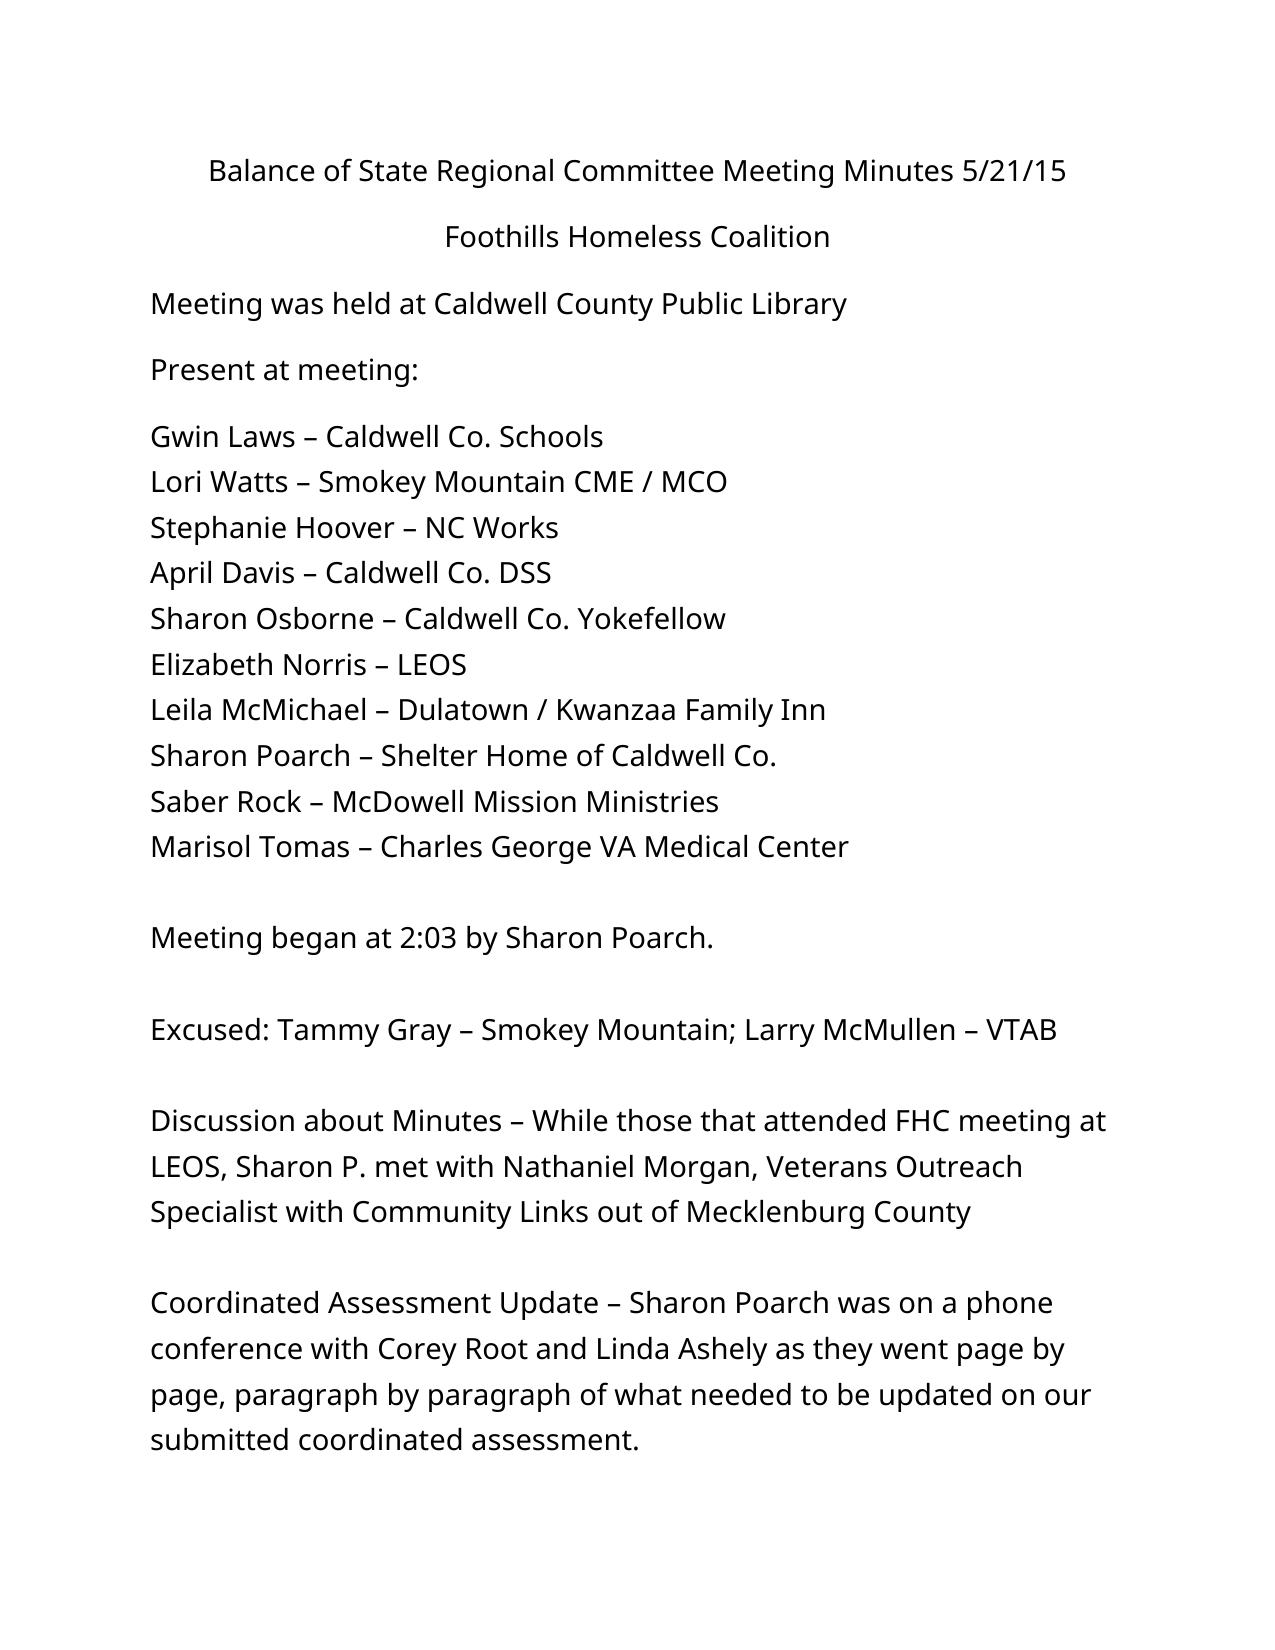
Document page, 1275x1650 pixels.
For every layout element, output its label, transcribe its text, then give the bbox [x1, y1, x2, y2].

text Meeting began at 2:03 by Sharon Poarch. [150, 918, 1125, 957]
text Sharon Osborne – Caldwell Co. Yokefellow [150, 598, 1125, 638]
text April Davis – Caldwell Co. DSS [150, 553, 1125, 592]
text Stephanie Hoover – NC Works [150, 507, 1125, 547]
text Discussion about Minutes – While those that attended FHC meeting at LEOS, Sharon P. met with Nathaniel Morgan, Veterans Outreach Specialist with Community Links out of Mecklenburg County [150, 1100, 1125, 1231]
text Present at meeting: [150, 349, 1125, 389]
text Saber Rock – McDowell Mission Ministries [150, 781, 1125, 821]
text Coordinated Assessment Update – Sharon Poarch was on a phone conference with Corey Root and Linda Ashely as they went page by page, paragraph by paragraph of what needed to be updated on our submitted coordinated assessment. [150, 1283, 1125, 1459]
text Balance of State Regional Committee Meeting Minutes 5/21/15 [150, 150, 1125, 190]
text Sharon Poarch – Shelter Home of Caldwell Co. [150, 735, 1125, 775]
text Foothills Homeless Coalition [150, 216, 1125, 256]
text Gwin Laws – Caldwell Co. Schools [150, 416, 1125, 456]
text Marisol Tomas – Charles George VA Medical Center [150, 826, 1125, 866]
text Elizabeth Norris – LEOS [150, 644, 1125, 684]
text Lori Watts – Smokey Mountain CME / MCO [150, 461, 1125, 501]
text Excused: Tammy Gray – Smokey Mountain; Larry McMullen – VTAB [150, 1009, 1125, 1049]
text Leila McMichael – Dulatown / Kwanzaa Family Inn [150, 689, 1125, 729]
text Meeting was held at Caldwell County Public Library [150, 283, 1125, 323]
